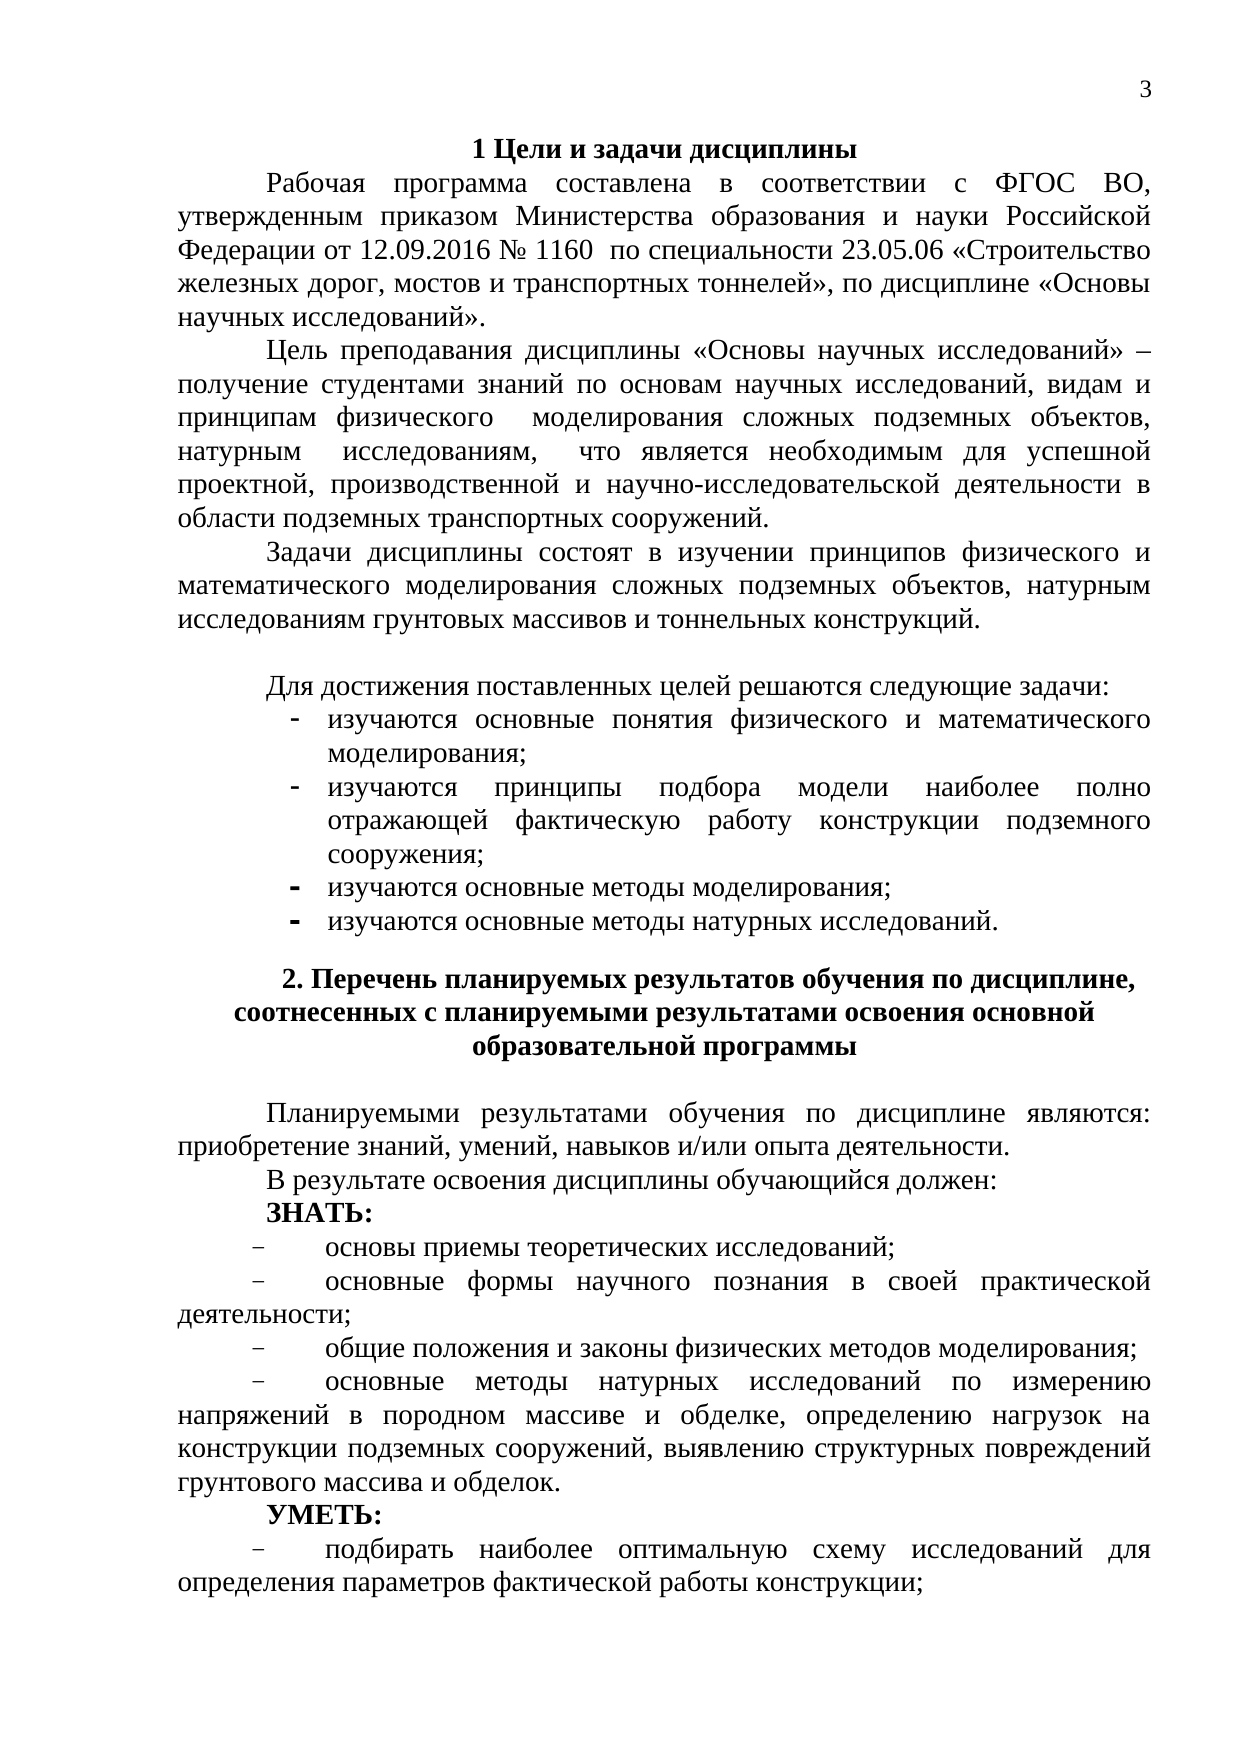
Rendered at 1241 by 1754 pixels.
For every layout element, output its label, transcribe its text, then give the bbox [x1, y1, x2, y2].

list изучаются основные методы моделирования; [290, 869, 1152, 903]
list основы приемы теоретических исследований; [177, 1229, 1152, 1263]
list изучаются основные методы натурных исследований. [290, 903, 1152, 937]
text УМЕТЬ: [177, 1497, 1152, 1531]
text ЗНАТЬ: [266, 1196, 1152, 1229]
list Для достижения поставленных целей решаются следующие задачи: [177, 668, 1152, 701]
list изучаются основные понятия физического и математического моделирования; [290, 701, 1152, 769]
list изучаются принципы подбора модели наиболее полно отражающей фактическую работу конструкции подземного сооружения; [290, 769, 1152, 869]
list подбирать наиболее оптимальную схему исследований для определения параметров фактической работы конструкции; [177, 1531, 1152, 1598]
text 1 Цели и задачи дисциплины [177, 131, 1152, 165]
list Цель преподавания дисциплины «Основы научных исследований» – получение студентами знаний по основам научных исследований, видам и принципам физического моделирования сложных подземных объектов, натурным исследованиям, что является необходимым для успешной проектной, производственной и научно-исследовательской деятельности в области подземных транспортных сооружений. [177, 332, 1152, 534]
text Рабочая программа составлена в соответствии с ФГОС ВО, утвержденным приказом Министерства образования и науки Российской Федерации от 12.09.2016 № 1160 по специальности 23.05.06 «Строительство железных дорог, мостов и транспортных тоннелей», по дисциплине «Основы научных исследований». [177, 165, 1152, 332]
list основные методы натурных исследований по измерению напряжений в породном массиве и обделке, определению нагрузок на конструкции подземных сооружений, выявлению структурных повреждений грунтового массива и обделок. [177, 1363, 1152, 1497]
list основные формы научного познания в своей практической деятельности; [177, 1263, 1152, 1330]
text В результате освоения дисциплины обучающийся должен: [177, 1162, 1152, 1196]
list общие положения и законы физических методов моделирования; [177, 1330, 1152, 1363]
text 2. Перечень планируемых результатов обучения по дисциплине, соотнесенных с планируемыми результатами освоения основной образовательной программы [177, 961, 1152, 1061]
list Задачи дисциплины состоят в изучении принципов физического и математического моделирования сложных подземных объектов, натурным исследованиям грунтовых массивов и тоннельных конструкций. [177, 534, 1152, 634]
text Планируемыми результатами обучения по дисциплине являются: приобретение знаний, умений, навыков и/или опыта деятельности. [177, 1095, 1152, 1162]
